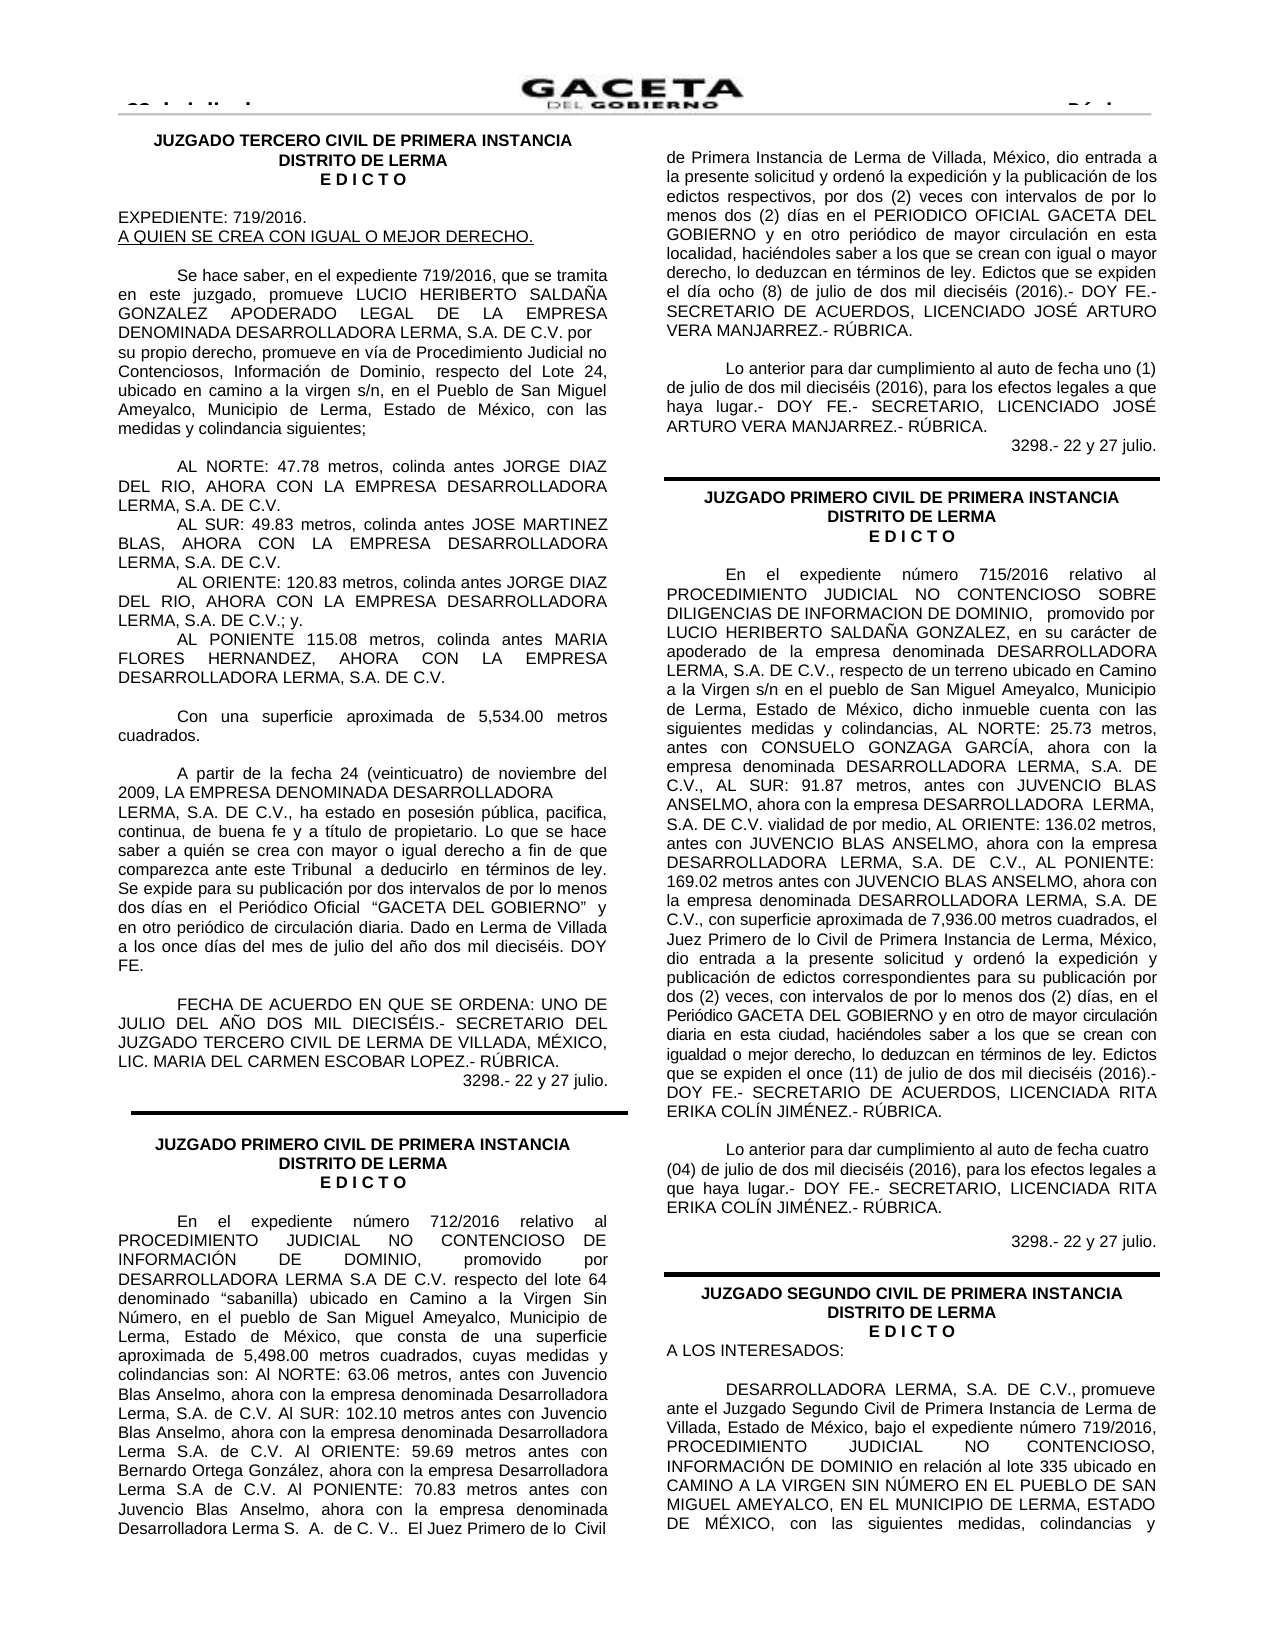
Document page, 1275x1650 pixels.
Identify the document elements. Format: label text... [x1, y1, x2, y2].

text AL ORIENTE: 120.83 metros, colinda antes JORGE DIAZ DEL RIO, AHORA CON LA EMPRESA DESARROLLADORA LERMA, S.A. DE C.V.; y. [118, 572, 608, 630]
text Lo anterior para dar cumplimiento al auto de fecha uno (1) de julio de dos mil dieciséis (2016), para los efectos legales a que haya lugar.- DOY FE.- SECRETARIO, LICENCIADO JOSÉ ARTURO VERA MANJARREZ.- RÚBRICA. [666, 359, 1157, 436]
text su propio derecho, promueve en vía de Procedimiento Judicial no Contenciosos, Información de Dominio, respecto del Lote 24, ubicado en camino a la virgen s/n, en el Pueblo de San Miguel Ameyalco, Municipio de Lerma, Estado de México, con las medidas y colindancia siguientes; [118, 342, 608, 438]
text En el expediente número 712/2016 relativo al PROCEDIMIENTO JUDICIAL NO CONTENCIOSO DE [118, 1212, 608, 1250]
text JUZGADO SEGUNDO CIVIL DE PRIMERA INSTANCIA DISTRITO DE LERMA [700, 1283, 1123, 1322]
picture [118, 74, 1152, 117]
text FECHA DE ACUERDO EN QUE SE ORDENA: UNO DE JULIO DEL AÑO DOS MIL DIECISÉIS.- SECRETARIO DEL JUZGADO TERCERO CIVIL DE LERMA DE VILLADA, MÉXICO, LIC. MARIA DEL CARMEN ESCOBAR LOPEZ.- RÚBRICA. [118, 994, 608, 1071]
text INFORMACIÓN DE DOMINIO, promovido por DESARROLLADORA LERMA S.A DE C.V. respecto del lote 64 denominado “sabanilla) ubicado en Camino a la Virgen Sin Número, en el pueblo de San Miguel Ameyalco, Municipio de Lerma, Estado de México, que consta de una superficie aproximada de 5,498.00 metros cuadrados, cuyas medidas y colindancias son: Al NORTE: 63.06 metros, antes con Juvencio Blas Anselmo, ahora con la empresa denominada Desarrolladora Lerma, S.A. de C.V. Al SUR: 102.10 metros antes con Juvencio Blas Anselmo, ahora con la empresa denominada Desarrolladora Lerma S.A. de C.V. Al ORIENTE: 59.69 metros antes con Bernardo Ortega González, ahora con la empresa Desarrolladora Lerma S.A de C.V. Al PONIENTE: 70.83 metros antes con Juvencio Blas Anselmo, ahora con la empresa denominada Desarrolladora Lerma S. A. de C. V.. El Juez Primero de lo Civil [118, 1250, 608, 1538]
text (04) de julio de dos mil dieciséis (2016), para los efectos legales a que haya lugar.- DOY FE.- SECRETARIO, LICENCIADA RITA ERIKA COLÍN JIMÉNEZ.- RÚBRICA. [666, 1159, 1157, 1217]
text Se hace saber, en el expediente 719/2016, que se tramita en este juzgado, promueve LUCIO HERIBERTO SALDAÑA GONZALEZ APODERADO LEGAL DE LA EMPRESA DENOMINADA DESARROLLADORA LERMA, S.A. DE C.V. por [118, 266, 608, 342]
text S.A. DE C.V. vialidad de por medio, AL ORIENTE: 136.02 metros, antes con JUVENCIO BLAS ANSELMO, ahora con la empresa DESARROLLADORA LERMA, S.A. DE C.V., AL PONIENTE: [666, 814, 1157, 872]
text 169.02 metros antes con JUVENCIO BLAS ANSELMO, ahora con la empresa denominada DESARROLLADORA LERMA, S.A. DE C.V., con superficie aproximada de 7,936.00 metros cuadrados, el Juez Primero de lo Civil de Primera Instancia de Lerma, México, dio entrada a la presente solicitud y ordenó la expedición y publicación de edictos correspondientes para su publicación por dos (2) veces, con intervalos de por lo menos dos (2) días, en el Periódico GACETA DEL GOBIERNO y en otro de mayor circulación diaria en esta ciudad, haciéndoles saber a los que se crean con igualdad o mejor derecho, lo deduzcan en términos de ley. Edictos que se expiden el once (11) de julio de dos mil dieciséis (2016).- DOY FE.- SECRETARIO DE ACUERDOS, LICENCIADA RITA ERIKA COLÍN JIMÉNEZ.- RÚBRICA. [666, 872, 1158, 1121]
text Lo anterior para dar cumplimiento al auto de fecha cuatro [726, 1140, 1171, 1159]
text 3298.- 22 y 27 julio. [1011, 436, 1171, 455]
text JUZGADO TERCERO CIVIL DE PRIMERA INSTANCIA DISTRITO DE LERMA [125, 131, 601, 169]
text LUCIO HERIBERTO SALDAÑA GONZALEZ, en su carácter de apoderado de la empresa denominada DESARROLLADORA LERMA, S.A. DE C.V., respecto de un terreno ubicado en Camino a la Virgen s/n en el pueblo de San Miguel Ameyalco, Municipio de Lerma, Estado de México, dicho inmueble cuenta con las siguientes medidas y colindancias, AL NORTE: 25.73 metros, antes con CONSUELO GONZAGA GARCÍA, ahora con la empresa denominada DESARROLLADORA LERMA, S.A. DE C.V., AL SUR: 91.87 metros, antes con JUVENCIO BLAS ANSELMO, ahora con la empresa DESARROLLADORA LERMA, [666, 623, 1157, 814]
text E D I C T O [125, 169, 601, 189]
text A QUIEN SE CREA CON IGUAL O MEJOR DERECHO. [118, 227, 612, 246]
text LERMA, S.A. DE C.V., ha estado en posesión pública, pacifica, continua, de buena fe y a título de propietario. Lo que se hace saber a quién se crea con mayor o igual derecho a fin de que comparezca ante este Tribunal a deducirlo en términos de ley. Se expide para su publicación por dos intervalos de por lo menos dos días en el Periódico Oficial “GACETA DEL GOBIERNO” y en otro periódico de circulación diaria. Dado en Lerma de Villada a los once días del mes de julio del año dos mil dieciséis. DOY FE. [118, 802, 608, 975]
text AL NORTE: 47.78 metros, colinda antes JORGE DIAZ DEL RIO, AHORA CON LA EMPRESA DESARROLLADORA LERMA, S.A. DE C.V. [118, 457, 608, 515]
text DESARROLLADORA LERMA, S.A. DE C.V., promueve [726, 1379, 1171, 1399]
text ante el Juzgado Segundo Civil de Primera Instancia de Lerma de Villada, Estado de México, bajo el expediente número 719/2016, PROCEDIMIENTO JUDICIAL NO CONTENCIOSO, [666, 1399, 1157, 1456]
text EXPEDIENTE: 719/2016. [118, 208, 612, 227]
text 3298.- 22 y 27 julio. [463, 1071, 612, 1090]
text AL PONIENTE 115.08 metros, colinda antes MARIA FLORES HERNANDEZ, AHORA CON LA EMPRESA DESARROLLADORA LERMA, S.A. DE C.V. [118, 630, 607, 687]
text E D I C T O [125, 1173, 601, 1192]
text A partir de la fecha 24 (veinticuatro) de noviembre del 2009, LA EMPRESA DENOMINADA DESARROLLADORA [118, 764, 608, 802]
text Con una superficie aproximada de 5,534.00 metros cuadrados. [118, 707, 608, 745]
text INFORMACIÓN DE DOMINIO en relación al lote 335 ubicado en CAMINO A LA VIRGEN SIN NÚMERO EN EL PUEBLO DE SAN MIGUEL AMEYALCO, EN EL MUNICIPIO DE LERMA, ESTADO [666, 1456, 1157, 1514]
text E D I C T O [700, 526, 1123, 546]
text DE MÉXICO, con las siguientes medidas, colindancias y [666, 1514, 1171, 1533]
text 3298.- 22 y 27 julio. [1011, 1231, 1171, 1251]
text JUZGADO PRIMERO CIVIL DE PRIMERA INSTANCIA DISTRITO DE LERMA [700, 488, 1123, 526]
text En el expediente número 715/2016 relativo al PROCEDIMIENTO JUDICIAL NO CONTENCIOSO SOBRE DILIGENCIAS DE INFORMACION DE DOMINIO, promovido por [666, 565, 1157, 623]
text A LOS INTERESADOS: [666, 1341, 1171, 1360]
text E D I C T O [700, 1322, 1123, 1341]
text JUZGADO PRIMERO CIVIL DE PRIMERA INSTANCIA DISTRITO DE LERMA [125, 1135, 601, 1173]
text AL SUR: 49.83 metros, colinda antes JOSE MARTINEZ BLAS, AHORA CON LA EMPRESA DESARROLLADORA LERMA, S.A. DE C.V. [118, 515, 608, 572]
text de Primera Instancia de Lerma de Villada, México, dio entrada a la presente solicitud y ordenó la expedición y la publicación de los edictos respectivos, por dos (2) veces con intervalos de por lo menos dos (2) días en el PERIODICO OFICIAL GACETA DEL GOBIERNO y en otro periódico de mayor circulación en esta localidad, haciéndoles saber a los que se crean con igual o mayor derecho, lo deduzcan en términos de ley. Edictos que se expiden el día ocho (8) de julio de dos mil dieciséis (2016).- DOY FE.- SECRETARIO DE ACUERDOS, LICENCIADO JOSÉ ARTURO VERA MANJARREZ.- RÚBRICA. [666, 148, 1157, 340]
